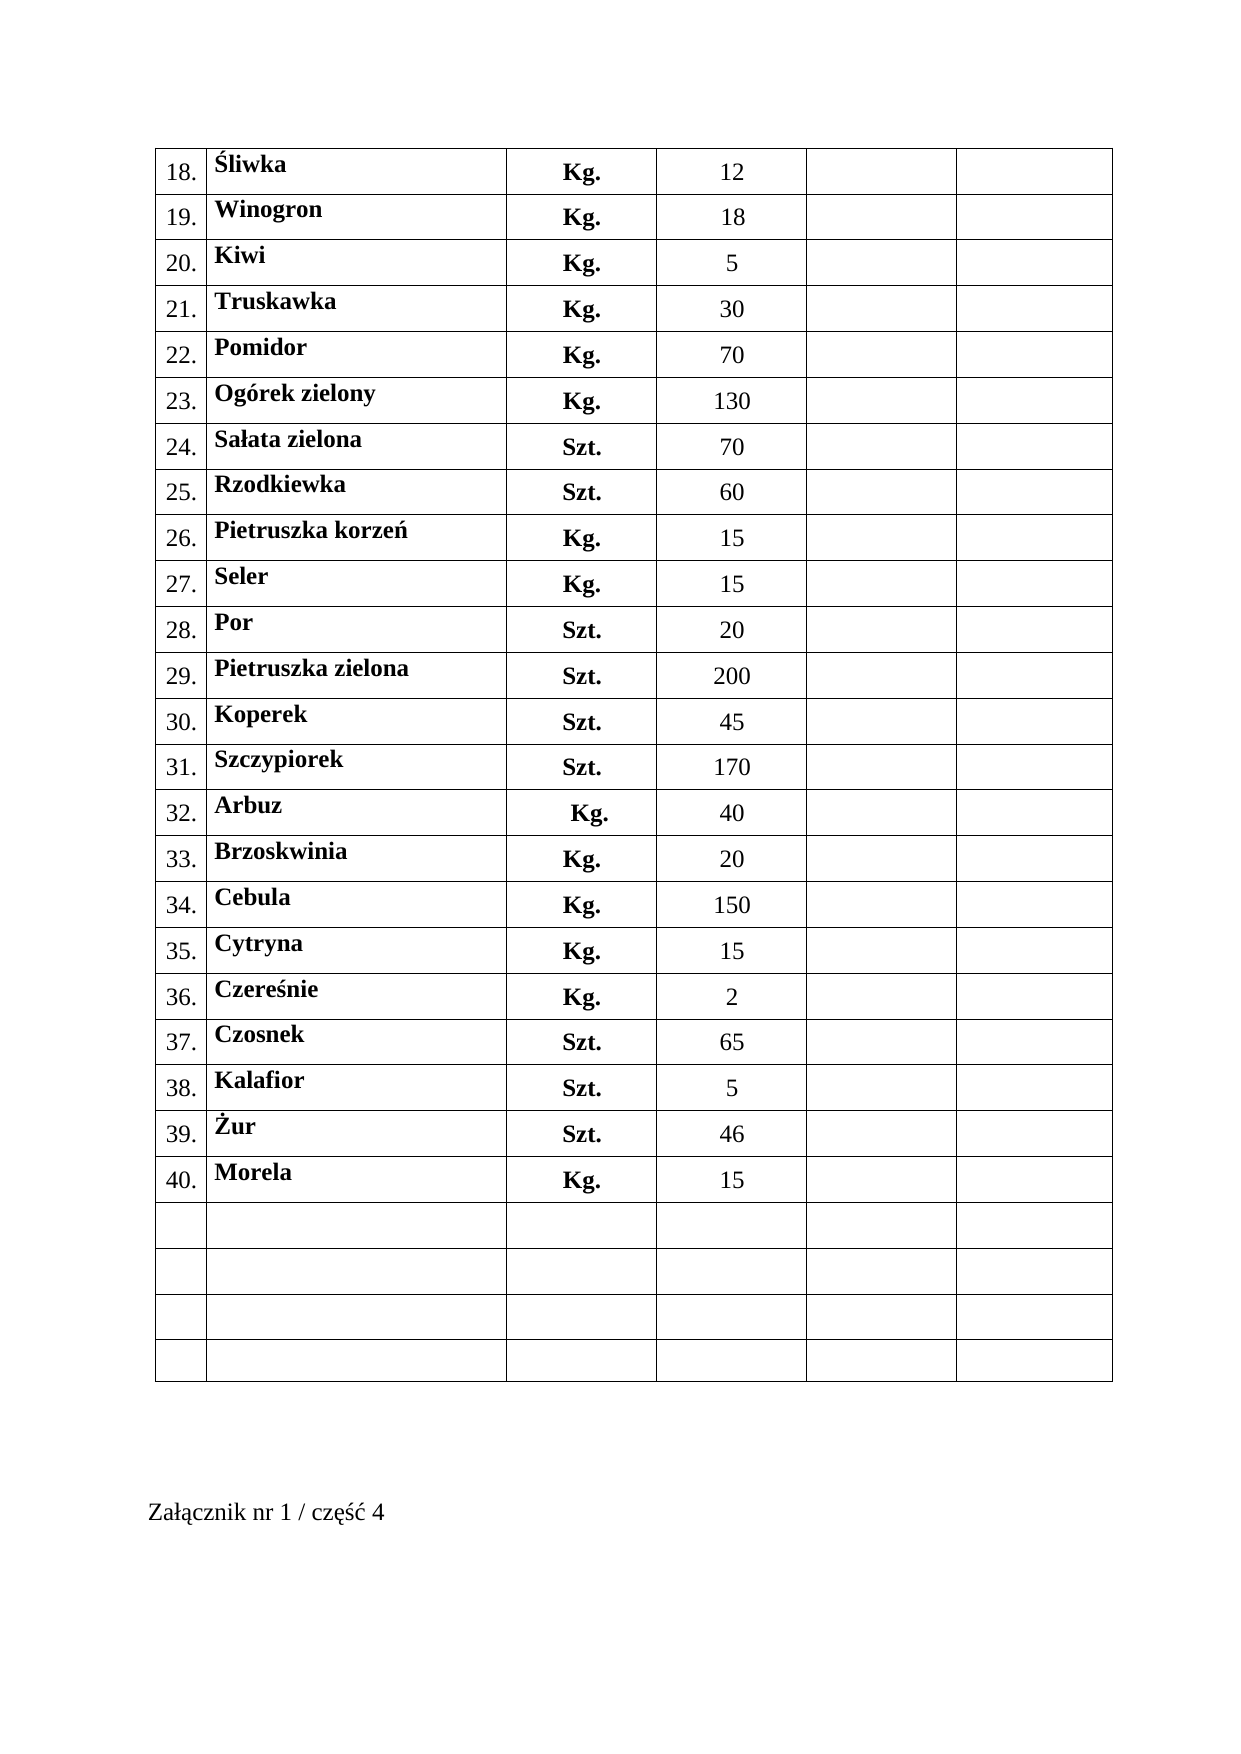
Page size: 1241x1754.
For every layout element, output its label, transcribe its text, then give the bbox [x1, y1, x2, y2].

table_cell 21. [156, 286, 206, 331]
table_cell [957, 653, 1112, 698]
table_cell [657, 1203, 806, 1248]
table_cell [807, 974, 956, 1018]
table_cell [957, 974, 1112, 1018]
table_cell Cytryna [207, 928, 506, 973]
table_cell 39. [156, 1111, 206, 1156]
table_cell Seler [207, 561, 506, 606]
table_cell [807, 836, 956, 881]
table_cell Ogórek zielony [207, 378, 506, 423]
table_cell [807, 561, 956, 606]
table_cell Kg. [507, 974, 656, 1018]
table_cell Kg. [507, 149, 656, 193]
table_cell [957, 1157, 1112, 1202]
table_cell [507, 1340, 656, 1381]
table_cell [807, 1157, 956, 1202]
table_cell 150 [657, 882, 806, 927]
table_cell Kg. [507, 286, 656, 331]
table_cell [807, 745, 956, 789]
table_cell Szt. [507, 699, 656, 743]
table_cell [957, 424, 1112, 468]
table_cell [957, 1340, 1112, 1381]
table_cell [807, 1020, 956, 1064]
table_cell [957, 790, 1112, 835]
table_cell [957, 1065, 1112, 1110]
table_cell [207, 1340, 506, 1381]
table_cell [957, 836, 1112, 881]
table_cell Sałata zielona [207, 424, 506, 468]
table_cell 20 [657, 836, 806, 881]
table_cell Pomidor [207, 332, 506, 377]
table_cell [807, 1340, 956, 1381]
table_cell [807, 378, 956, 423]
table_cell Arbuz [207, 790, 506, 835]
table_cell [807, 332, 956, 377]
table_cell [207, 1249, 506, 1293]
table_cell [807, 928, 956, 973]
table_cell [156, 1203, 206, 1248]
table_cell [807, 470, 956, 514]
table_cell [156, 1249, 206, 1293]
table_cell 35. [156, 928, 206, 973]
table_cell [957, 470, 1112, 514]
table_cell Brzoskwinia [207, 836, 506, 881]
table_cell 20 [657, 607, 806, 652]
table_cell 29. [156, 653, 206, 698]
table_cell [807, 240, 956, 285]
table_cell [807, 1203, 956, 1248]
table_cell Pietruszka korzeń [207, 515, 506, 560]
table_cell 19. [156, 195, 206, 239]
table_cell [957, 1295, 1112, 1339]
table_cell 12 [657, 149, 806, 193]
table_cell Kg. [507, 561, 656, 606]
table_cell Szt. [507, 1020, 656, 1064]
table_cell 15 [657, 1157, 806, 1202]
table_cell Kg. [507, 1157, 656, 1202]
table_cell [957, 928, 1112, 973]
table_cell [807, 607, 956, 652]
table_cell [957, 149, 1112, 193]
table_cell Kg. [507, 928, 656, 973]
table_cell 45 [657, 699, 806, 743]
table_cell 70 [657, 424, 806, 468]
text Załącznik nr 1 / część 4 [148, 1497, 1093, 1526]
table_cell [957, 195, 1112, 239]
table_cell [957, 1020, 1112, 1064]
table_cell Szczypiorek [207, 745, 506, 789]
table_cell Żur [207, 1111, 506, 1156]
table_cell Kg. [507, 195, 656, 239]
table_cell 25. [156, 470, 206, 514]
table_cell 36. [156, 974, 206, 1018]
table_cell 5 [657, 1065, 806, 1110]
table_cell 18. [156, 149, 206, 193]
table_cell [507, 1203, 656, 1248]
table_cell [807, 515, 956, 560]
table_cell Cebula [207, 882, 506, 927]
table_cell [807, 1295, 956, 1339]
table_cell 18 [657, 195, 806, 239]
table_cell 46 [657, 1111, 806, 1156]
table_cell [957, 515, 1112, 560]
table_cell Kalafior [207, 1065, 506, 1110]
table_cell [657, 1340, 806, 1381]
table_cell Szt. [507, 745, 656, 789]
table_cell 37. [156, 1020, 206, 1064]
table_cell Kg. [507, 882, 656, 927]
table_cell Kg. [507, 790, 656, 835]
table_cell [957, 607, 1112, 652]
table_cell 170 [657, 745, 806, 789]
table_cell 200 [657, 653, 806, 698]
table_cell [957, 561, 1112, 606]
table_cell Szt. [507, 424, 656, 468]
table_cell [957, 1111, 1112, 1156]
table_cell Szt. [507, 1065, 656, 1110]
table_cell 70 [657, 332, 806, 377]
table_cell [807, 424, 956, 468]
table_cell 15 [657, 515, 806, 560]
table_cell Kiwi [207, 240, 506, 285]
table_cell [957, 240, 1112, 285]
table_cell 38. [156, 1065, 206, 1110]
table_cell 23. [156, 378, 206, 423]
table_cell Winogron [207, 195, 506, 239]
table_cell 40 [657, 790, 806, 835]
table_cell Szt. [507, 470, 656, 514]
table_cell [657, 1249, 806, 1293]
table_cell Szt. [507, 653, 656, 698]
table_cell Koperek [207, 699, 506, 743]
table_cell Kg. [507, 515, 656, 560]
table_cell Kg. [507, 240, 656, 285]
table_cell [957, 745, 1112, 789]
table_cell 5 [657, 240, 806, 285]
table_cell [957, 1249, 1112, 1293]
table_cell Rzodkiewka [207, 470, 506, 514]
table_cell [807, 1249, 956, 1293]
table_cell [957, 378, 1112, 423]
table_cell [207, 1203, 506, 1248]
table_cell Czosnek [207, 1020, 506, 1064]
table_cell Morela [207, 1157, 506, 1202]
table_cell [807, 653, 956, 698]
table_cell 24. [156, 424, 206, 468]
table_cell 2 [657, 974, 806, 1018]
table_cell 34. [156, 882, 206, 927]
table_cell 32. [156, 790, 206, 835]
table_cell Szt. [507, 607, 656, 652]
table_cell 28. [156, 607, 206, 652]
table_cell Kg. [507, 378, 656, 423]
table_cell 22. [156, 332, 206, 377]
table_cell [156, 1295, 206, 1339]
table_cell 30. [156, 699, 206, 743]
table_cell 60 [657, 470, 806, 514]
table_cell [807, 1111, 956, 1156]
table_cell 15 [657, 928, 806, 973]
table_cell Śliwka [207, 149, 506, 193]
table_cell [957, 1203, 1112, 1248]
table_cell [507, 1249, 656, 1293]
table_cell Truskawka [207, 286, 506, 331]
table_cell [807, 882, 956, 927]
table_cell Szt. [507, 1111, 656, 1156]
table_cell Pietruszka zielona [207, 653, 506, 698]
table_cell 33. [156, 836, 206, 881]
table_cell 30 [657, 286, 806, 331]
table_cell Kg. [507, 836, 656, 881]
table_cell [807, 286, 956, 331]
table_cell [957, 882, 1112, 927]
table_cell 26. [156, 515, 206, 560]
table_cell [207, 1295, 506, 1339]
table_cell [807, 790, 956, 835]
table_cell [507, 1295, 656, 1339]
table_cell 20. [156, 240, 206, 285]
table_cell [156, 1340, 206, 1381]
table_cell 65 [657, 1020, 806, 1064]
table_cell [657, 1295, 806, 1339]
table_cell 27. [156, 561, 206, 606]
table_cell 15 [657, 561, 806, 606]
table_cell [957, 332, 1112, 377]
table_cell 31. [156, 745, 206, 789]
table_cell 130 [657, 378, 806, 423]
table_cell 40. [156, 1157, 206, 1202]
table_cell Czereśnie [207, 974, 506, 1018]
table_cell [957, 699, 1112, 743]
table_cell [957, 286, 1112, 331]
table_cell [807, 149, 956, 193]
table_cell Por [207, 607, 506, 652]
table_cell [807, 699, 956, 743]
table_cell Kg. [507, 332, 656, 377]
table_cell [807, 195, 956, 239]
table_cell [807, 1065, 956, 1110]
